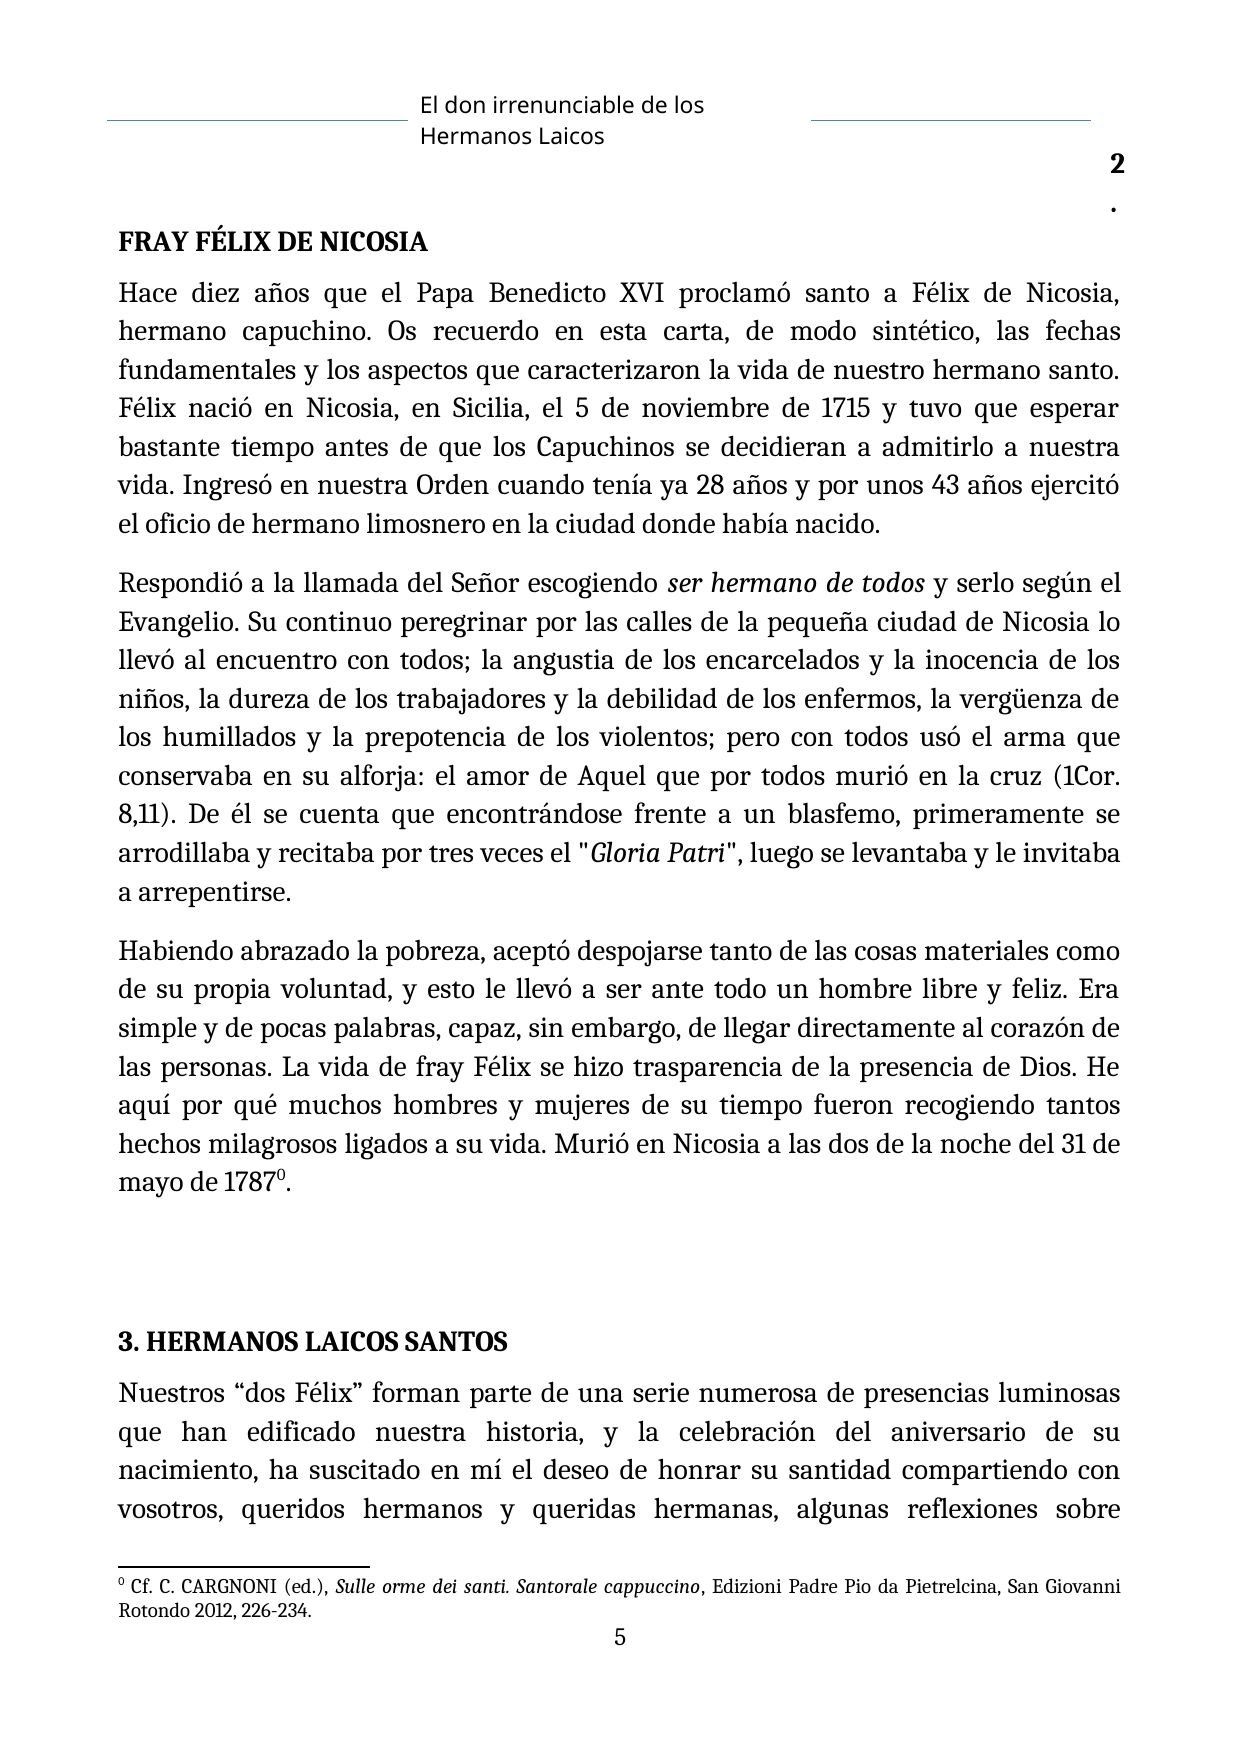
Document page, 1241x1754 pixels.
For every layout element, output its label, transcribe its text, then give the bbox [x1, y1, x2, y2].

text Respondió a la llamada del Señor escogiendo ser hermano de todos y serlo según el Evangelio. Su continuo peregrinar por las calles de la pequeña ciudad de Nicosia lo llevó al encuentro con todos; la angustia de los encarcelados y la inocencia de los niños, la dureza de los trabajadores y la debilidad de los enfermos, la vergüenza de los humillados y la prepotencia de los violentos; pero con todos usó el arma que conservaba en su alforja: el amor de Aquel que por todos murió en la cruz (1Cor. 8,11). De él se cuenta que encontrándose frente a un blasfemo, primeramente se arrodillaba y recitaba por tres veces el "Gloria Patri", luego se levantaba y le invitaba a arrepentirse. [118, 566, 1122, 908]
text Habiendo abrazado la pobreza, aceptó despojarse tanto de las cosas materiales como de su propia voluntad, y esto le llevó a ser ante todo un hombre libre y feliz. Era simple y de pocas palabras, capaz, sin embargo, de llegar directamente al corazón de las personas. La vida de fray Félix se hizo trasparencia de la presencia de Dios. He aquí por qué muchos hombres y mujeres de su tiempo fueron recogiendo tantos hechos milagrosos ligados a su vida. Murió en Nicosia a las dos de la noche del 31 de mayo de 1787. [118, 934, 1122, 1199]
text Hace diez años que el Papa Benedicto XVI proclamó santo a Félix de Nicosia, hermano capuchino. Os recuerdo en esta carta, de modo sintético, las fechas fundamentales y los aspectos que caracterizaron la vida de nuestro hermano santo. Félix nació en Nicosia, en Sicilia, el 5 de noviembre de 1715 y tuvo que esperar bastante tiempo antes de que los Capuchinos se decidieran a admitirlo a nuestra vida. Ingresó en nuestra Orden cuando tenía ya 28 años y por unos 43 años ejercitó el oficio de hermano limosnero en la ciudad donde había nacido. [118, 276, 1122, 541]
subtitle 3. Hermanos laicos santos [118, 1325, 1122, 1359]
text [118, 1376, 1122, 1525]
subtitle 2. Fray Félix de Nicosia [118, 148, 1122, 258]
